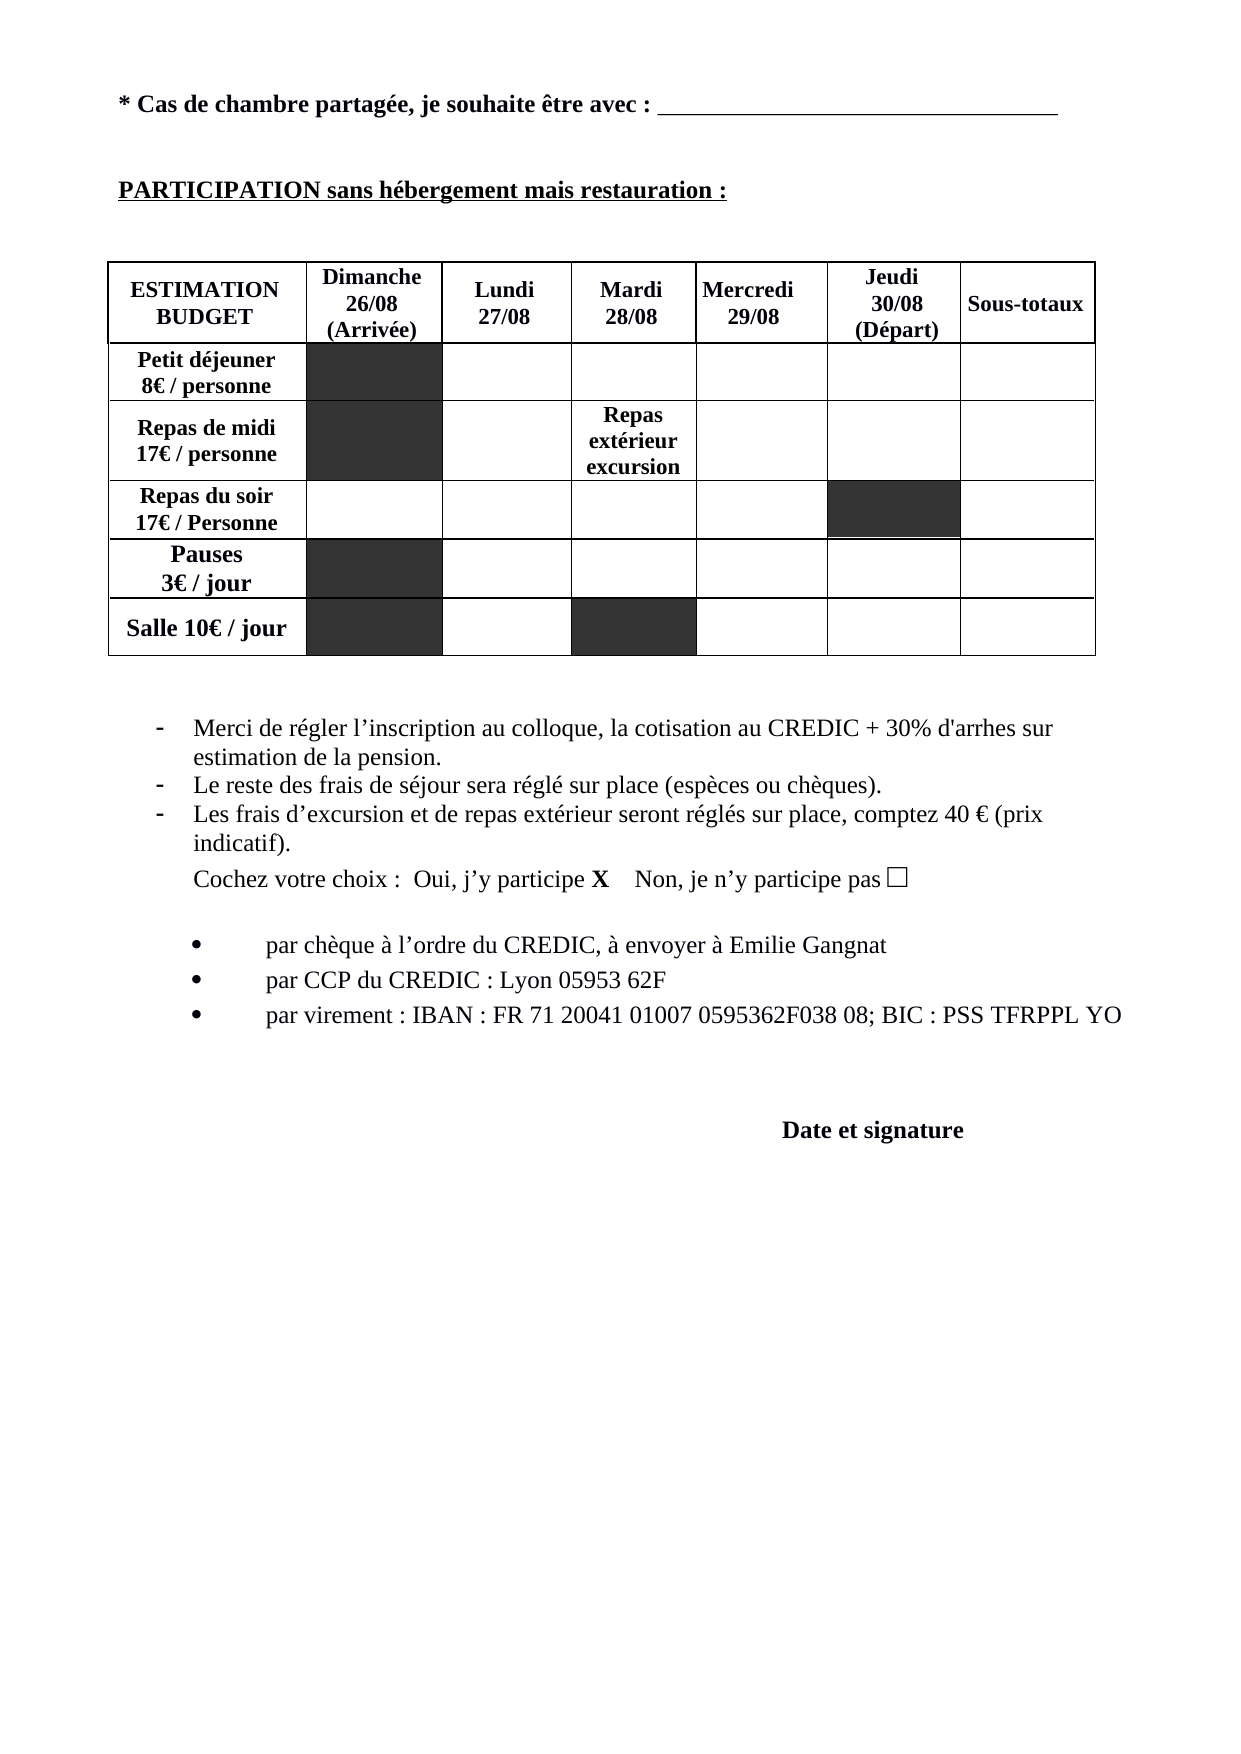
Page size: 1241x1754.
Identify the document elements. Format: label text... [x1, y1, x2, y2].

table_cell [572, 481, 696, 537]
list par virement : IBAN : FR 71 20041 01007 0595362F038 08; BIC : PSS TFRPPL YO [192, 1000, 1122, 1029]
table_cell [307, 599, 442, 655]
table_cell [828, 599, 960, 655]
text PARTICIPATION sans hébergement mais restauration : [118, 175, 1122, 204]
table_cell [697, 481, 827, 537]
table_cell Pauses 3€ / jour [109, 539, 306, 597]
list Le reste des frais de séjour sera réglé sur place (espèces ou chèques). [156, 770, 1122, 799]
list par CCP du CREDIC : Lyon 05953 62F [192, 965, 1122, 994]
table_cell Salle 10€ / jour [109, 598, 306, 655]
table_header Sous-totaux [961, 263, 1094, 342]
table_cell [828, 401, 960, 480]
table_cell [572, 540, 696, 597]
text Date et signature [708, 1115, 1122, 1144]
table_header Jeudi 30/08 (Départ) [828, 263, 960, 342]
table_header Mercredi 29/08 [697, 263, 827, 342]
table_cell [307, 481, 442, 537]
table_cell [828, 481, 960, 537]
table_cell [961, 538, 1095, 597]
table_cell [697, 344, 827, 400]
table_cell [961, 400, 1095, 480]
table_header Dimanche 26/08 (Arrivée) [307, 263, 441, 342]
list Les frais d’excursion et de repas extérieur seront réglés sur place, comptez 40 € (prix indicatif). [156, 799, 1122, 857]
table_cell [961, 480, 1095, 537]
table_cell Repas de midi 17€ / personne [109, 401, 306, 480]
table_cell [961, 344, 1095, 400]
text * Cas de chambre partagée, je souhaite être avec : ________________________________ [118, 89, 1122, 117]
table_cell [828, 540, 960, 597]
table_cell [697, 599, 827, 655]
table_cell [572, 599, 696, 655]
table_cell [697, 540, 827, 597]
table_cell [307, 401, 442, 480]
table_header Mardi 28/08 [572, 263, 695, 342]
list par chèque à l’ordre du CREDIC, à envoyer à Emilie Gangnat [192, 930, 1122, 959]
table_cell [443, 599, 571, 655]
table_cell [443, 481, 571, 537]
list Merci de régler l’inscription au colloque, la cotisation au CREDIC + 30% d'arrhes sur estimation de la pension. [156, 713, 1122, 770]
table_cell [307, 344, 442, 400]
table_cell [961, 597, 1095, 655]
table_cell [443, 344, 571, 400]
table_cell [307, 540, 442, 597]
table_cell Petit déjeuner 8€ / personne [109, 343, 306, 400]
table_cell Repas du soir 17€ / Personne [109, 481, 306, 537]
text Cochez votre choix : Oui, j’y participe X Non, je n’y participe pas □ [193, 857, 1122, 895]
table_cell [443, 401, 571, 480]
table_cell Repas extérieur excursion [572, 401, 696, 480]
table_cell [828, 344, 960, 400]
table_header Lundi 27/08 [443, 263, 571, 342]
table_header ESTIMATION BUDGET [109, 263, 306, 342]
table_cell [443, 540, 571, 597]
table_cell [572, 344, 696, 400]
table_cell [697, 401, 827, 480]
